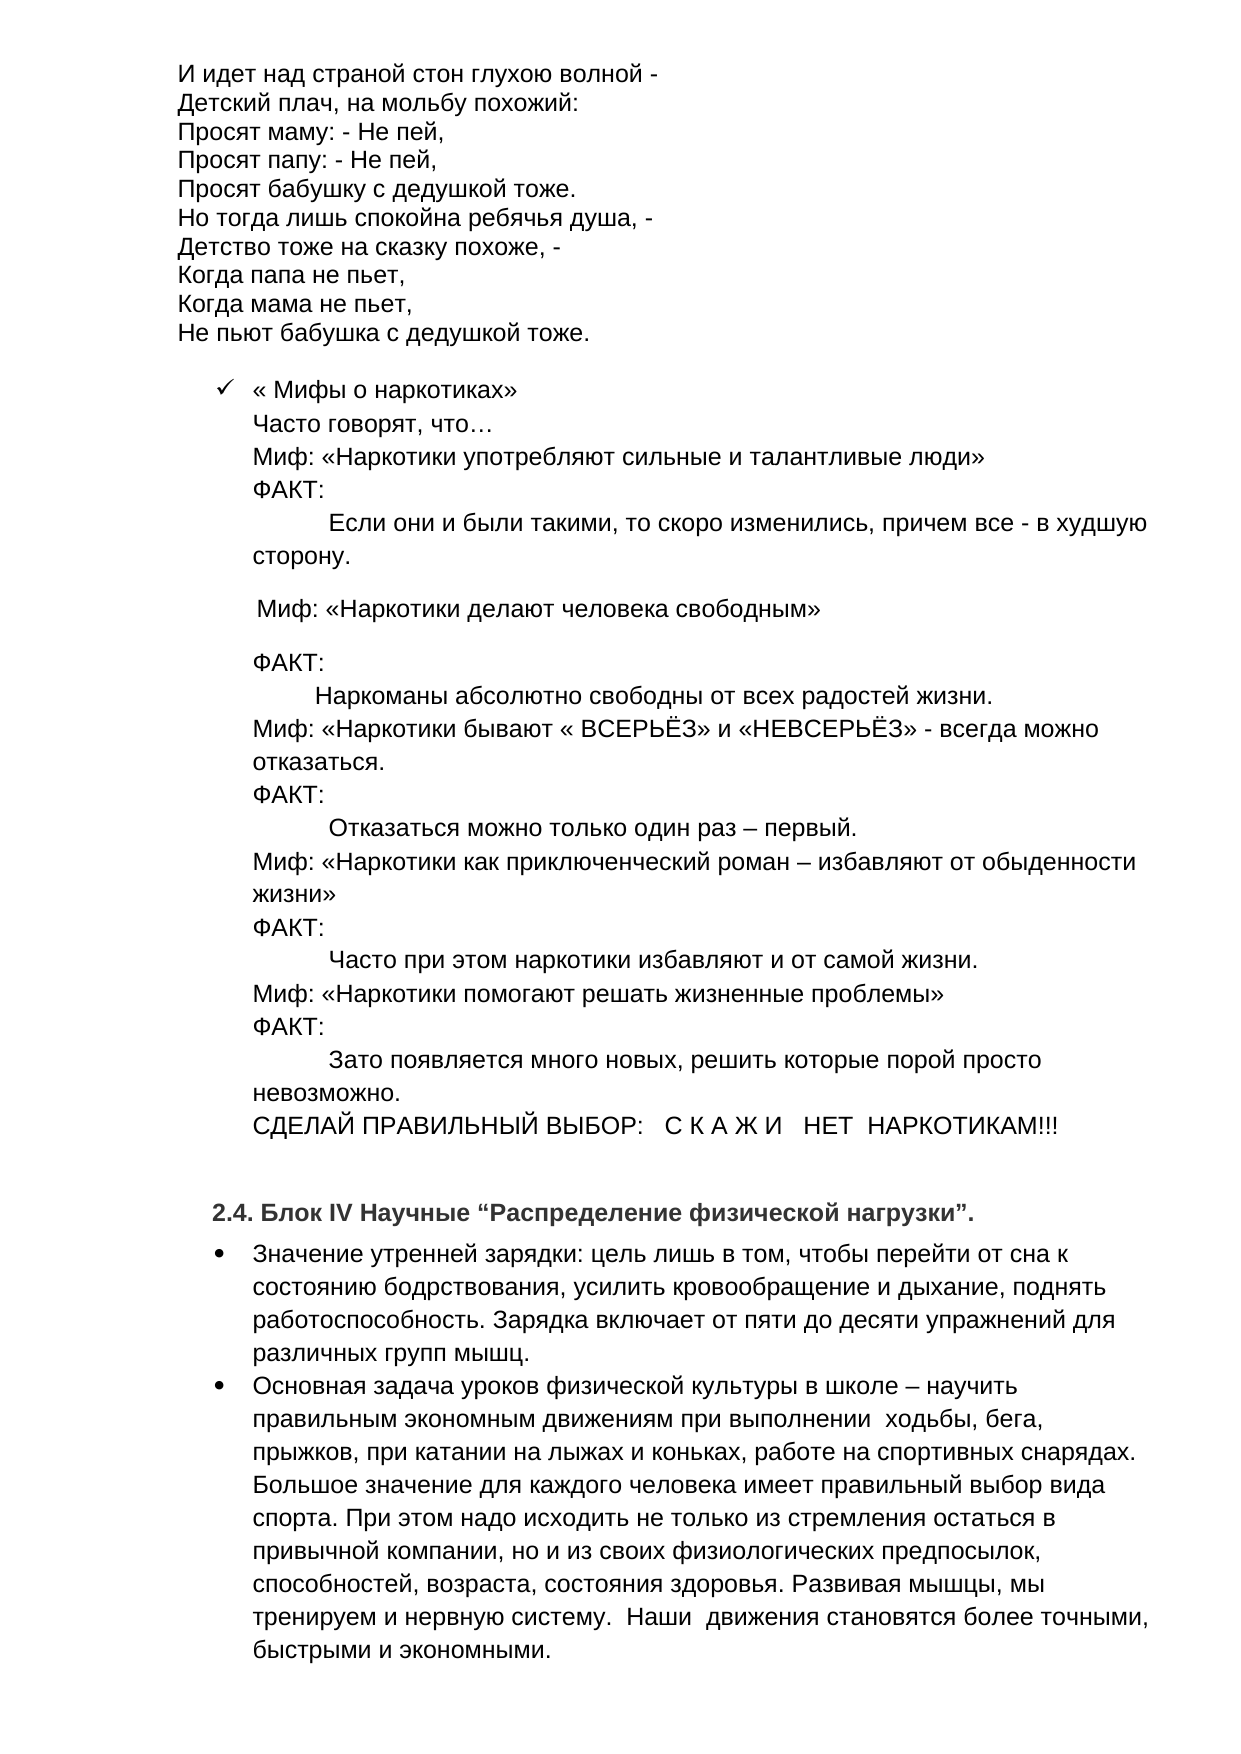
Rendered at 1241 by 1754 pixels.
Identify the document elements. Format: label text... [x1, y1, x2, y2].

list Миф: «Наркотики употребляют сильные и талантливые люди» [252, 442, 1182, 470]
list Основная задача уроков физической культуры в школе – научить правильным экономным движениям при выполнении ходьбы, бега, прыжков, при катании на лыжах и коньках, работе на спортивных снарядах. Большое значение для каждого человека имеет правильный выбор вида спорта. При этом надо исходить не только из стремления остаться в привычной компании, но и из своих физиологических предпосылок, способностей, возраста, состояния здоровья. Развивая мышцы, мы тренируем и нервную систему. Наши движения становятся более точными, быстрыми и экономными. [215, 1371, 1152, 1664]
list ФАКТ: [252, 474, 1182, 503]
list Миф: «Наркотики помогают решать жизненные проблемы» [252, 978, 1182, 1007]
text Миф: «Наркотики делают человека свободным» [215, 594, 1182, 623]
list Часто при этом наркотики избавляют и от самой жизни. [252, 946, 1182, 974]
list ФАКТ: [252, 648, 1182, 677]
list Если они и были такими, то скоро изменились, причем все - в худшую сторону. [252, 508, 1182, 569]
list Наркоманы абсолютно свободны от всех радостей жизни. [252, 681, 1182, 710]
list ФАКТ: [252, 1012, 1182, 1040]
list Значение утренней зарядки: цель лишь в том, чтобы перейти от сна к состоянию бодрствования, усилить кровообращение и дыхание, поднять работоспособность. Зарядка включает от пяти до десяти упражнений для различных групп мышц. [215, 1239, 1152, 1367]
list СДЕЛАЙ ПРАВИЛЬНЫЙ ВЫБОР: С К А Ж И НЕТ НАРКОТИКАМ!!! [252, 1111, 1182, 1139]
list Зато появляется много новых, решить которые порой просто невозможно. [252, 1044, 1182, 1106]
list Часто говорят, что… [252, 408, 1182, 437]
text 2.4. Блок IV Научные “Распределение физической нагрузки”. [177, 1197, 1152, 1226]
list Миф: «Наркотики как приключенческий роман – избавляют от обыденности жизни» [252, 846, 1182, 908]
list ФАКТ: [252, 780, 1182, 809]
text Но тогда лишь спокойна ребячья душа, - Детство тоже на сказку похоже, - Когда папа не пьет, Когда мама не пьет, Не пьют бабушка с дедушкой тоже. [177, 203, 1152, 347]
list Миф: «Наркотики бывают « ВСЕРЬЁЗ» и «НЕВСЕРЬЁЗ» - всегда можно отказаться. [252, 714, 1182, 776]
list ФАКТ: [252, 912, 1182, 941]
text И идет над страной стон глухою волной - Детский плач, на мольбу похожий: Просят маму: - Не пей, Просят папу: - Не пей, Просят бабушку с дедушкой тоже. [177, 59, 1152, 203]
list Отказаться можно только один раз – первый. [252, 813, 1182, 842]
list « Мифы о наркотиках» [215, 375, 1152, 404]
